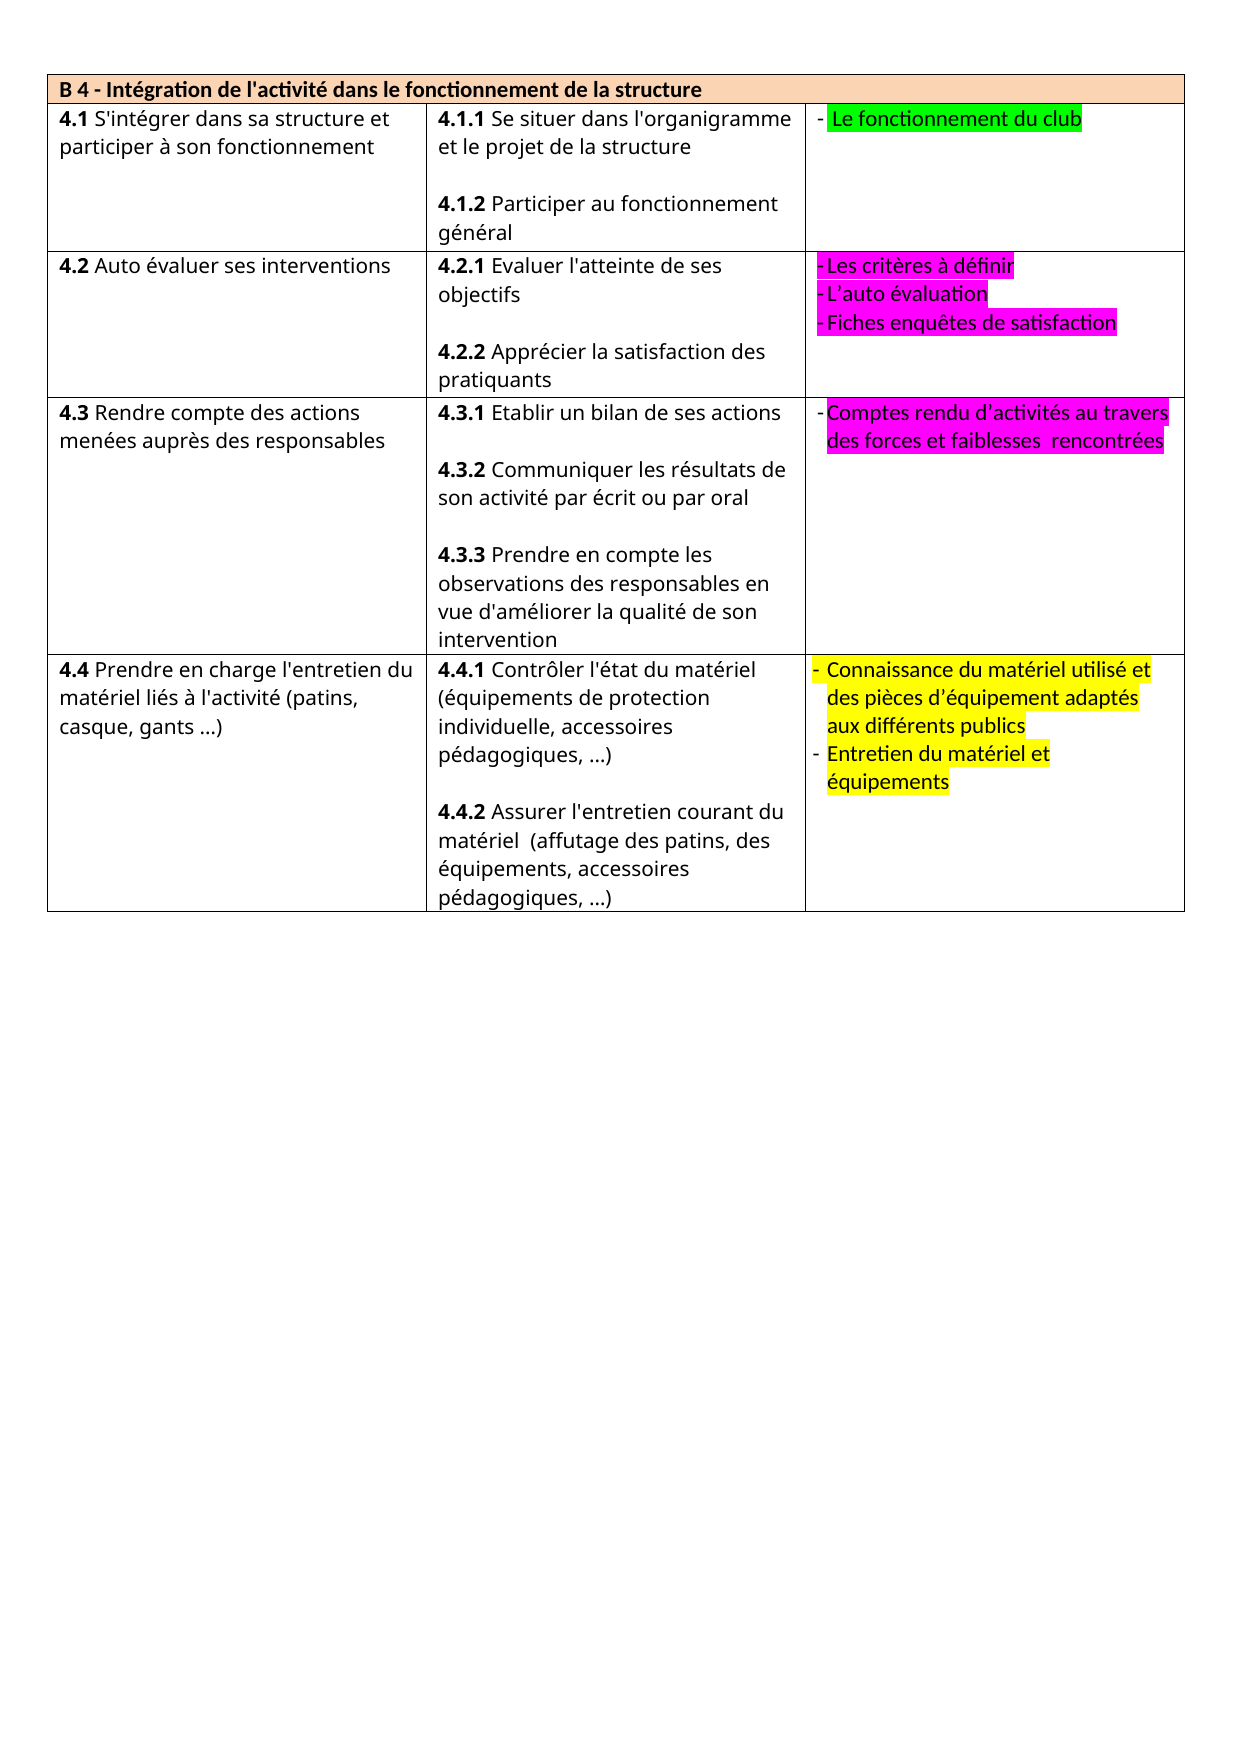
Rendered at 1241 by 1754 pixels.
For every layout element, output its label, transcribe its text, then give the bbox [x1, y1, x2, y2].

table_cell Les critères à définir L’auto évaluation Fiches enquêtes de satisfaction [806, 252, 1184, 397]
table_cell Le fonctionnement du club [806, 104, 1184, 251]
table_cell 4.4 Prendre en charge l'entretien du matériel liés à l'activité (patins, casque, gants …) [48, 655, 426, 911]
table_cell 4.3 Rendre compte des actions menées auprès des responsables [48, 398, 426, 654]
table_cell 4.4.1 Contrôler l'état du matériel (équipements de protection individuelle, accessoires pédagogiques, …) 4.4.2 Assurer l'entretien courant du matériel (affutage des patins, des équipements, accessoires pédagogiques, …) [427, 655, 805, 911]
table_cell Comptes rendu d’activités au travers des forces et faiblesses rencontrées [806, 398, 1184, 654]
table_header B 4 - Intégration de l'activité dans le fonctionnement de la structure [48, 75, 1184, 103]
table_cell 4.3.1 Etablir un bilan de ses actions 4.3.2 Communiquer les résultats de son activité par écrit ou par oral 4.3.3 Prendre en compte les observations des responsables en vue d'améliorer la qualité de son intervention [427, 398, 805, 654]
table_cell 4.1 S'intégrer dans sa structure et participer à son fonctionnement [48, 104, 426, 251]
table_cell 4.2 Auto évaluer ses interventions [48, 252, 426, 397]
table_cell Connaissance du matériel utilisé et des pièces d’équipement adaptés aux différents publics Entretien du matériel et équipements [806, 655, 1184, 911]
table_cell 4.2.1 Evaluer l'atteinte de ses objectifs 4.2.2 Apprécier la satisfaction des pratiquants [427, 252, 805, 397]
table_cell 4.1.1 Se situer dans l'organigramme et le projet de la structure 4.1.2 Participer au fonctionnement général [427, 104, 805, 251]
